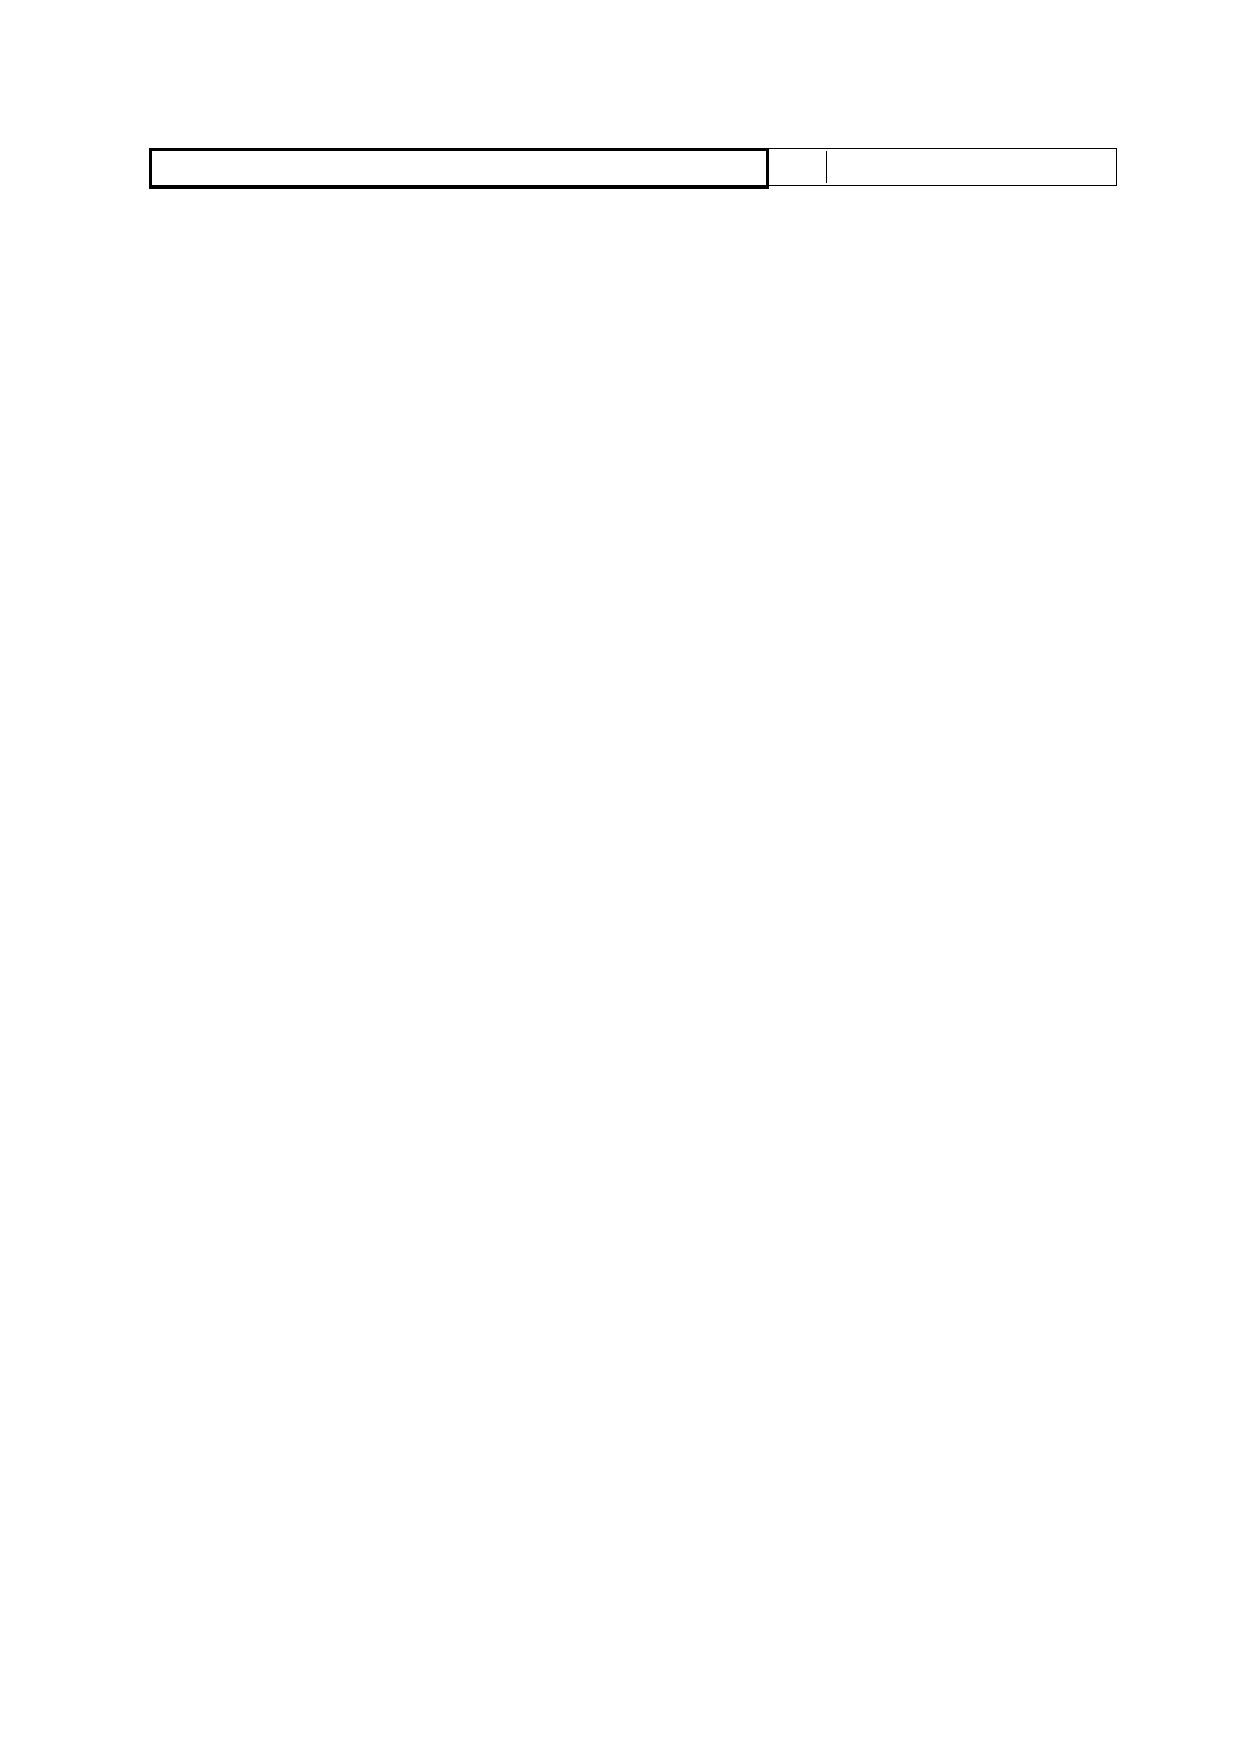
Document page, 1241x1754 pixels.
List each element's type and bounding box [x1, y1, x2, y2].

table_cell [152, 151, 766, 185]
